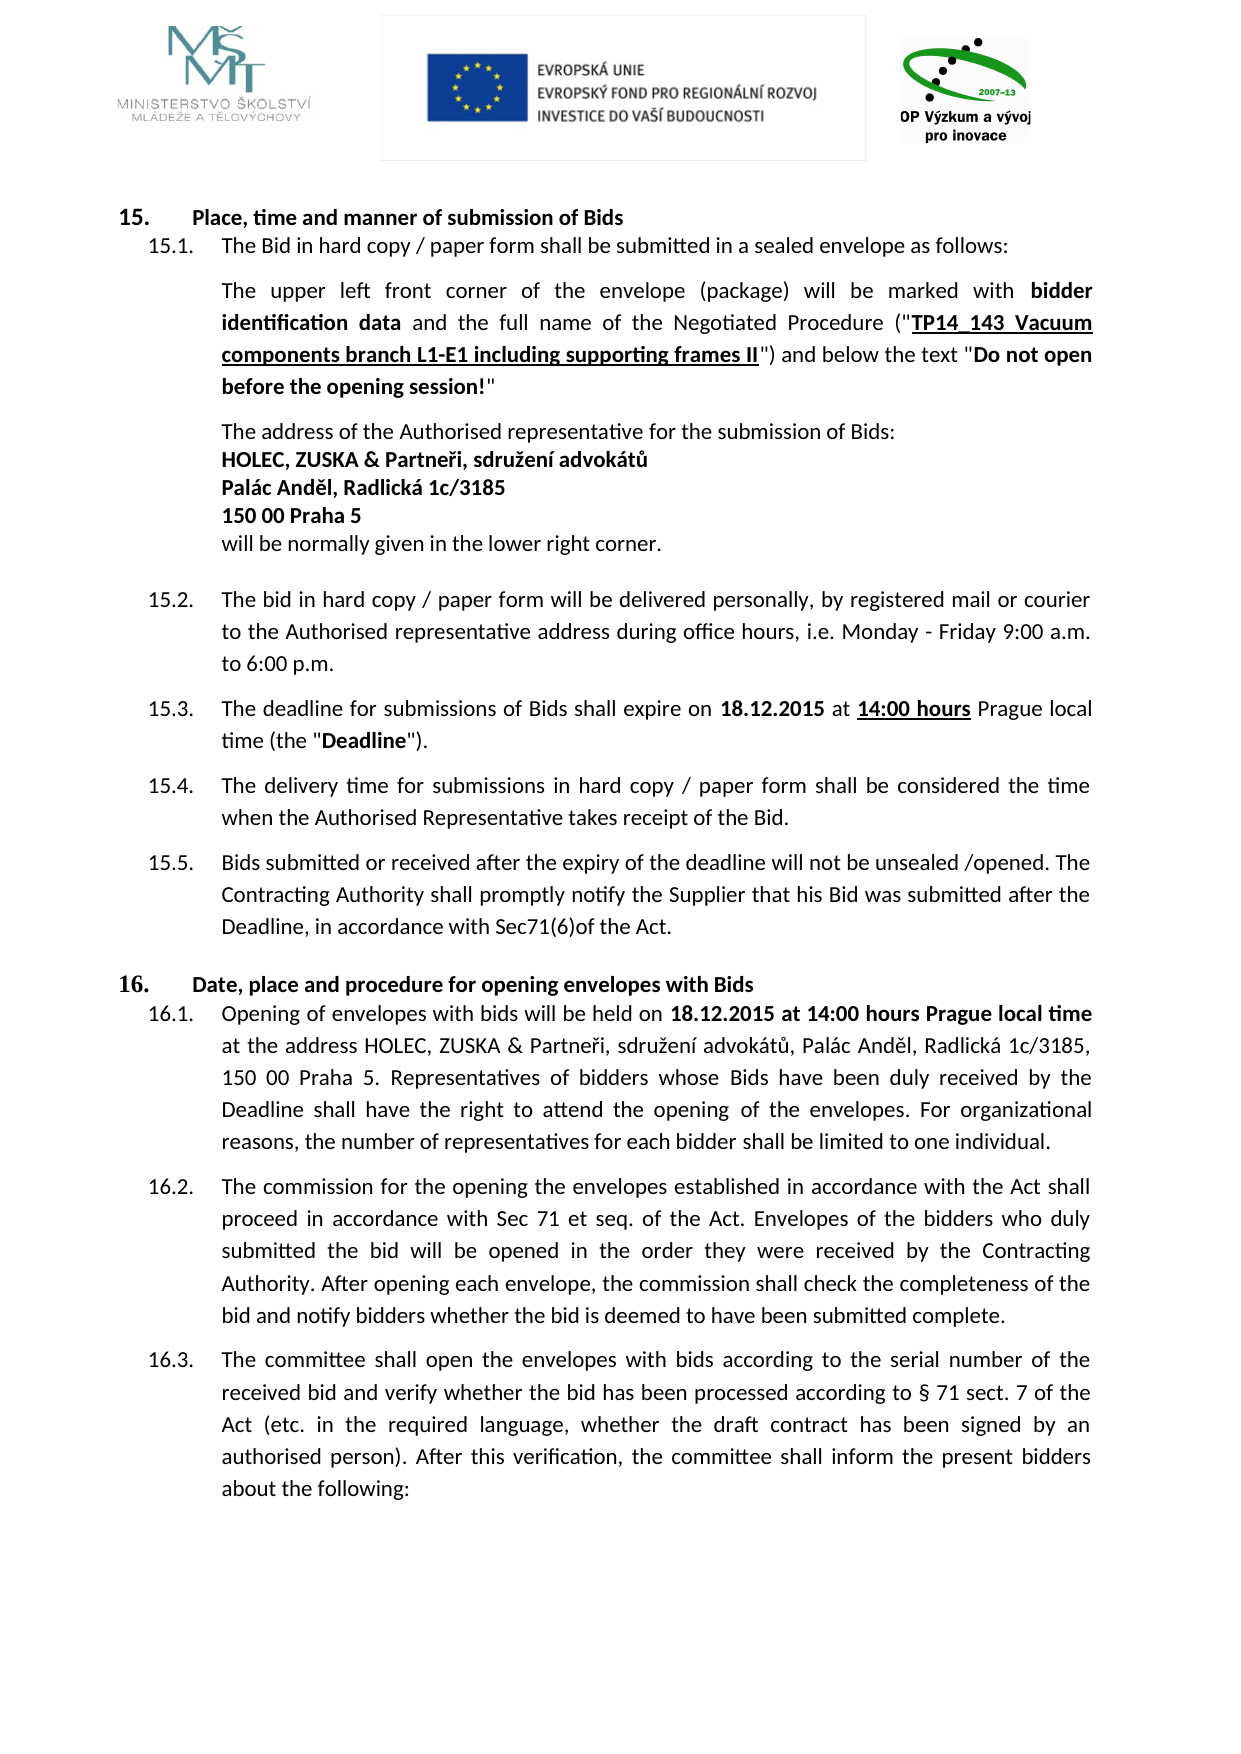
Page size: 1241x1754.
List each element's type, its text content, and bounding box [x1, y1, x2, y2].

text 150 00 Praha 5 [221, 501, 1093, 529]
subtitle Date, place and procedure for opening envelopes with Bids [118, 969, 1093, 999]
picture [380, 14, 867, 162]
subtitle Place, time and manner of submission of Bids [118, 201, 1093, 231]
subtitle The bid in hard copy / paper form will be delivered personally, by registered mail or courier to the Authorised representative address during office hours, i.e. Monday - Friday 9:00 a.m. to 6:00 p.m. [148, 585, 1093, 678]
text HOLEC, ZUSKA & Partneři, sdružení advokátů [221, 445, 1093, 473]
subtitle The deadline for submissions of Bids shall expire on 18.12.2015 at 14:00 hours Prague local time (the "Deadline"). [148, 694, 1093, 754]
text The address of the Authorised representative for the submission of Bids: [221, 417, 1093, 445]
subtitle The delivery time for submissions in hard copy / paper form shall be considered the time when the Authorised Representative takes receipt of the Bid. [148, 771, 1093, 831]
subtitle Opening of envelopes with bids will be held on 18.12.2015 at 14:00 hours Prague local time at the address HOLEC, ZUSKA & Partneři, sdružení advokátů, Palác Anděl, Radlická 1c/3185, 150 00 Praha 5. Representatives of bidders whose Bids have been duly received by the Deadline shall have the right to attend the opening of the envelopes. For organizational reasons, the number of representatives for each bidder shall be limited to one individual. [148, 999, 1093, 1155]
subtitle Bids submitted or received after the expiry of the deadline will not be unsealed /opened. The Contracting Authority shall promptly notify the Supplier that his Bid was submitted after the Deadline, in accordance with Sec71(6)of the Act. [148, 848, 1093, 940]
subtitle The upper left front corner of the envelope (package) will be marked with bidder identification data and the full name of the Negotiated Procedure ("TP14_143 Vacuum components branch L1-E1 including supporting frames II") and below the text "Do not open before the opening session!" [221, 276, 1093, 400]
subtitle The commission for the opening the envelopes established in accordance with the Act shall proceed in accordance with Sec 71 et seq. of the Act. Envelopes of the bidders who duly submitted the bid will be opened in the order they were received by the Contracting Authority. After opening each envelope, the commission shall check the completeness of the bid and notify bidders whether the bid is deemed to have been submitted complete. [148, 1172, 1093, 1329]
subtitle The committee shall open the envelopes with bids according to the serial number of the received bid and verify whether the bid has been processed according to § 71 sect. 7 of the Act (etc. in the required language, whether the draft contract has been signed by an authorised person). After this verification, the committee shall inform the present bidders about the following: [148, 1346, 1093, 1502]
picture [900, 38, 1031, 143]
text Palác Anděl, Radlická 1c/3185 [221, 473, 1093, 501]
picture [117, 26, 314, 121]
text will be normally given in the lower right corner. [221, 529, 1093, 557]
subtitle The Bid in hard copy / paper form shall be submitted in a sealed envelope as follows: [148, 231, 1093, 259]
